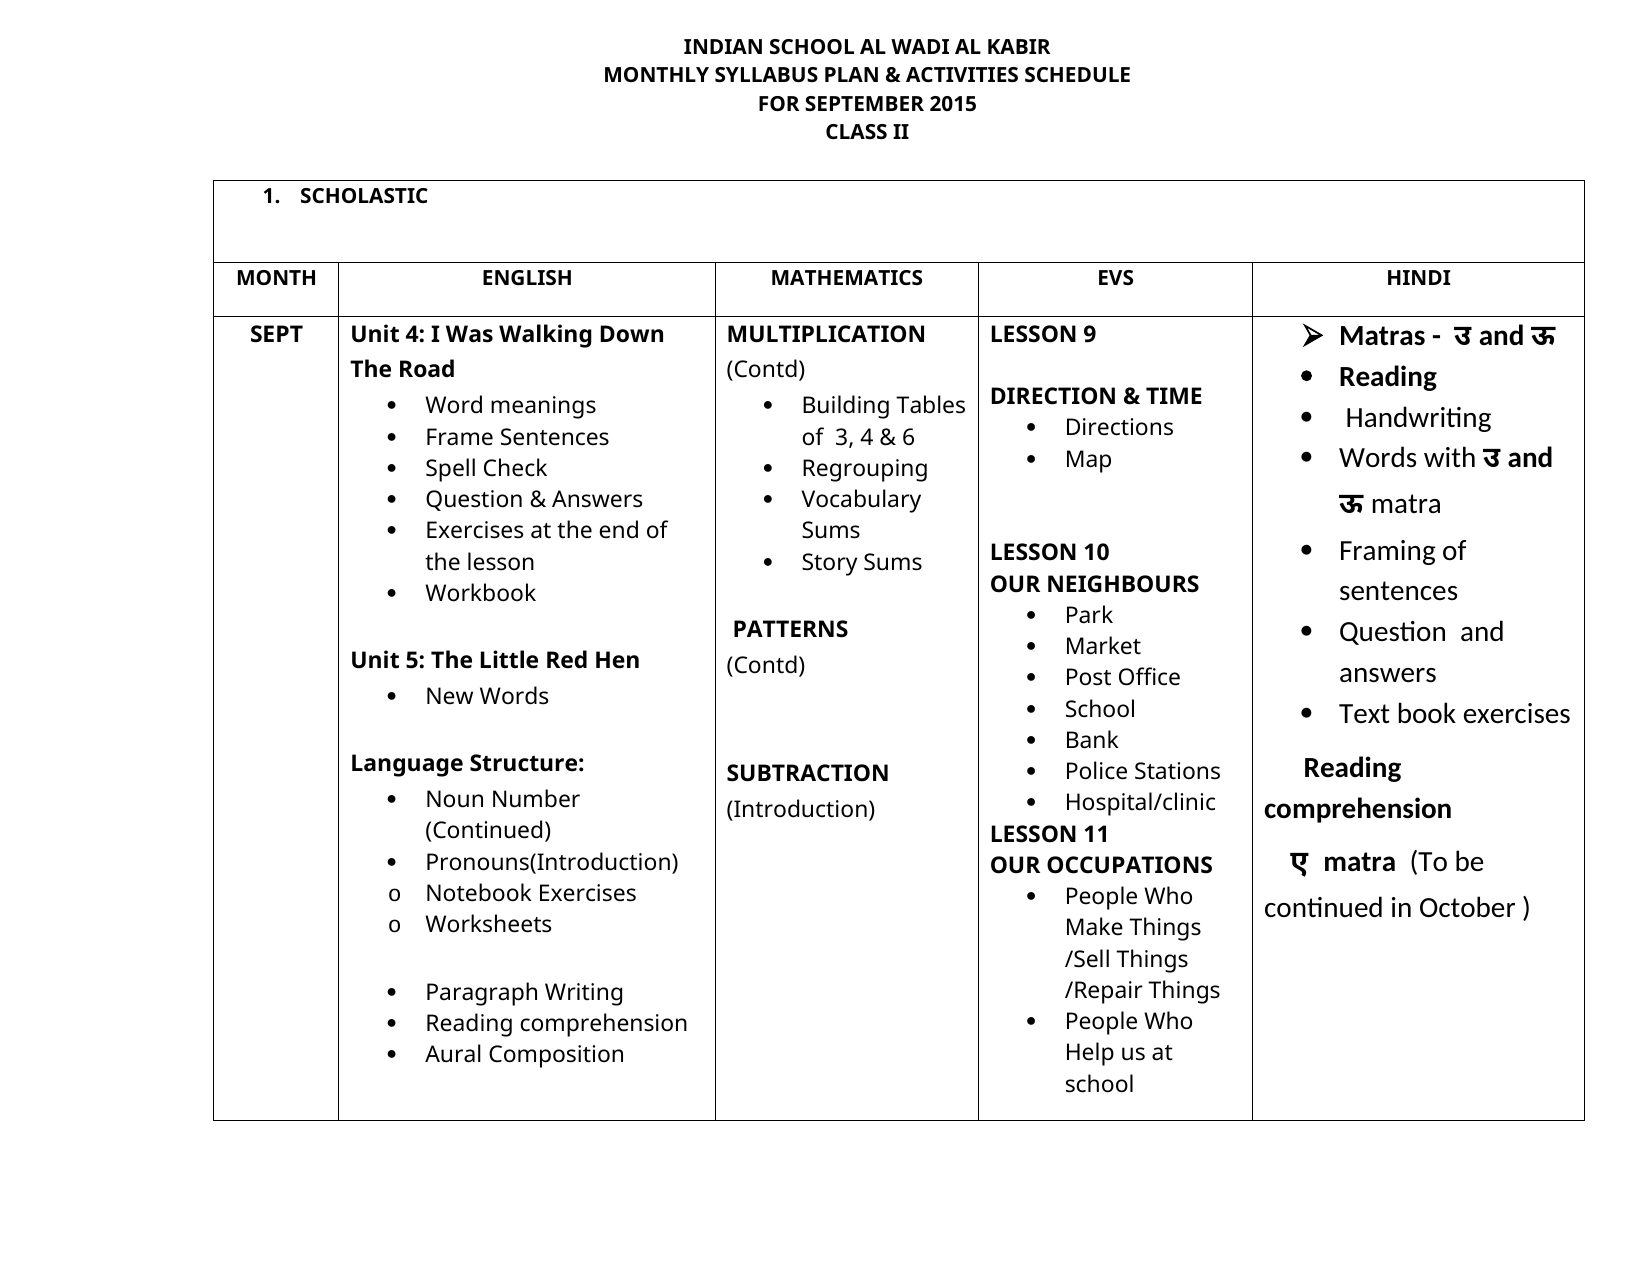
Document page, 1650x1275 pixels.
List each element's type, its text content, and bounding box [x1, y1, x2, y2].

table_header SCHOLASTIC [214, 181, 1584, 262]
table_cell ENGLISH [339, 263, 715, 316]
text INDIAN SCHOOL AL WADI AL KABIR [150, 32, 1584, 61]
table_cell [339, 317, 715, 1119]
table_cell MONTH [214, 263, 338, 316]
text FOR SEPTEMBER 2015 [150, 89, 1584, 117]
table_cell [1253, 317, 1584, 1119]
table_cell SEPT [214, 317, 338, 1119]
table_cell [716, 317, 978, 1119]
table_cell HINDI [1253, 263, 1584, 316]
text CLASS II [150, 117, 1584, 146]
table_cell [979, 317, 1252, 1119]
text MONTHLY SYLLABUS PLAN & ACTIVITIES SCHEDULE [150, 61, 1584, 89]
table_cell EVS [979, 263, 1252, 316]
table_cell MATHEMATICS [716, 263, 978, 316]
